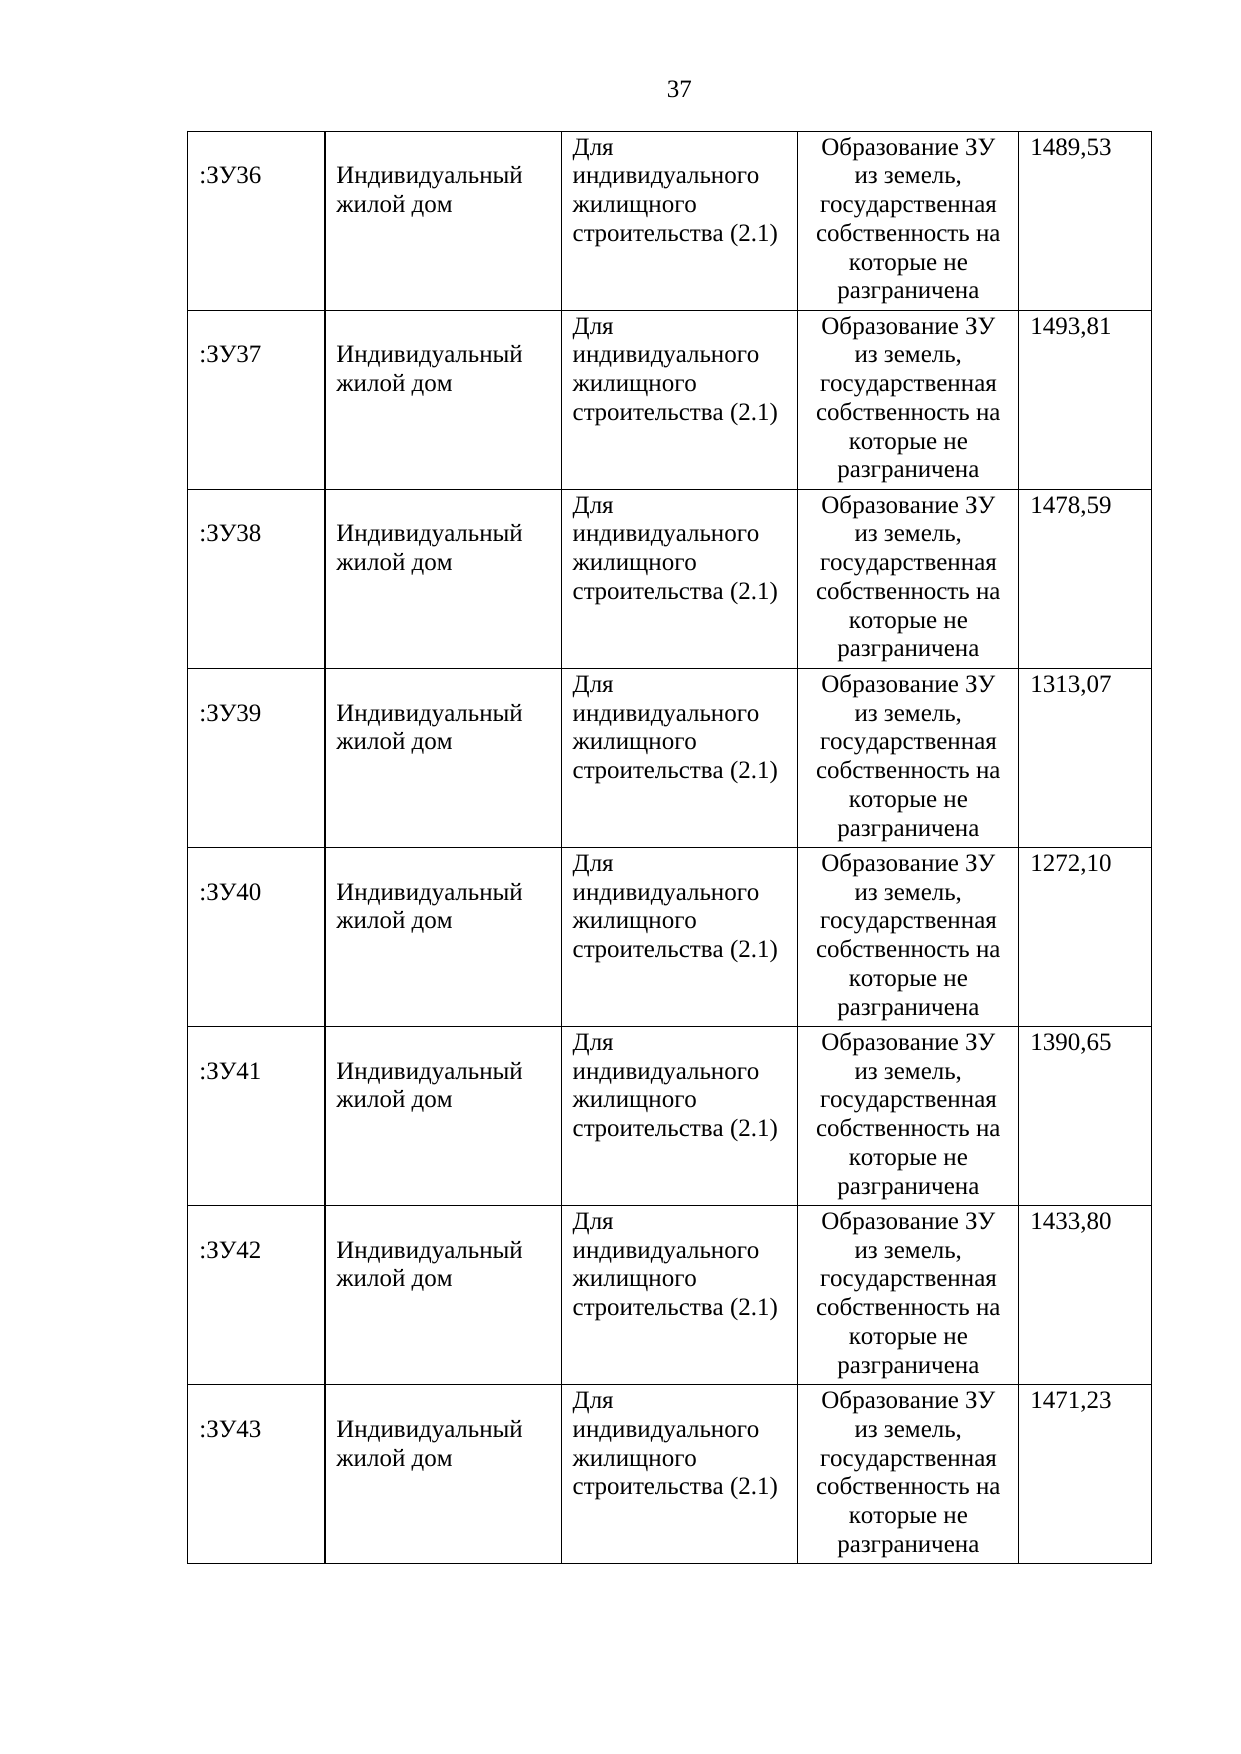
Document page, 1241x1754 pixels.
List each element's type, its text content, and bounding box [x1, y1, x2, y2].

table_cell Для индивидуального жилищного строительства (2.1) [562, 311, 797, 489]
table_cell 1478,59 [1019, 490, 1151, 668]
table_cell :ЗУ39 [188, 669, 324, 847]
table_cell Индивидуальный жилой дом [326, 1027, 561, 1205]
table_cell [326, 132, 561, 310]
table_cell Для индивидуального жилищного строительства (2.1) [562, 490, 797, 668]
table_cell Для индивидуального жилищного строительства (2.1) [562, 1027, 797, 1205]
table_cell Индивидуальный жилой дом [326, 848, 561, 1026]
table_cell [562, 132, 797, 310]
table_cell 1471,23 [1019, 1385, 1151, 1563]
table_cell Образование ЗУ из земель, государственная собственность на которые не разграничена [798, 1027, 1018, 1205]
table_cell 1493,81 [1019, 311, 1151, 489]
table_cell Образование ЗУ из земель, государственная собственность на которые не разграничена [798, 1206, 1018, 1384]
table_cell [326, 1385, 561, 1563]
table_cell 1433,80 [1019, 1206, 1151, 1384]
table_cell :ЗУ38 [188, 490, 324, 668]
table_cell 1313,07 [1019, 669, 1151, 847]
table_cell Образование ЗУ из земель, государственная собственность на которые не разграничена [798, 848, 1018, 1026]
table_cell :ЗУ43 [188, 1385, 324, 1563]
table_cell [562, 1385, 797, 1563]
table_cell Для индивидуального жилищного строительства (2.1) [562, 848, 797, 1026]
table_cell :ЗУ36 [188, 132, 324, 310]
table_cell Для индивидуального жилищного строительства (2.1) [562, 1206, 797, 1384]
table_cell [798, 132, 1018, 310]
table_cell Образование ЗУ из земель, государственная собственность на которые не разграничена [798, 311, 1018, 489]
table_cell 1489,53 [1019, 132, 1151, 310]
table_cell Индивидуальный жилой дом [326, 311, 561, 489]
table_cell Образование ЗУ из земель, государственная собственность на которые не разграничена [798, 669, 1018, 847]
table_cell 1390,65 [1019, 1027, 1151, 1205]
table_cell Индивидуальный жилой дом [326, 1206, 561, 1384]
table_cell Для индивидуального жилищного строительства (2.1) [562, 669, 797, 847]
table_cell :ЗУ40 [188, 848, 324, 1026]
table_cell 1272,10 [1019, 848, 1151, 1026]
table_cell Образование ЗУ из земель, государственная собственность на которые не разграничена [798, 490, 1018, 668]
table_cell :ЗУ42 [188, 1206, 324, 1384]
table_cell :ЗУ41 [188, 1027, 324, 1205]
table_cell Индивидуальный жилой дом [326, 490, 561, 668]
table_cell :ЗУ37 [188, 311, 324, 489]
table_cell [798, 1385, 1018, 1563]
table_cell Индивидуальный жилой дом [326, 669, 561, 847]
